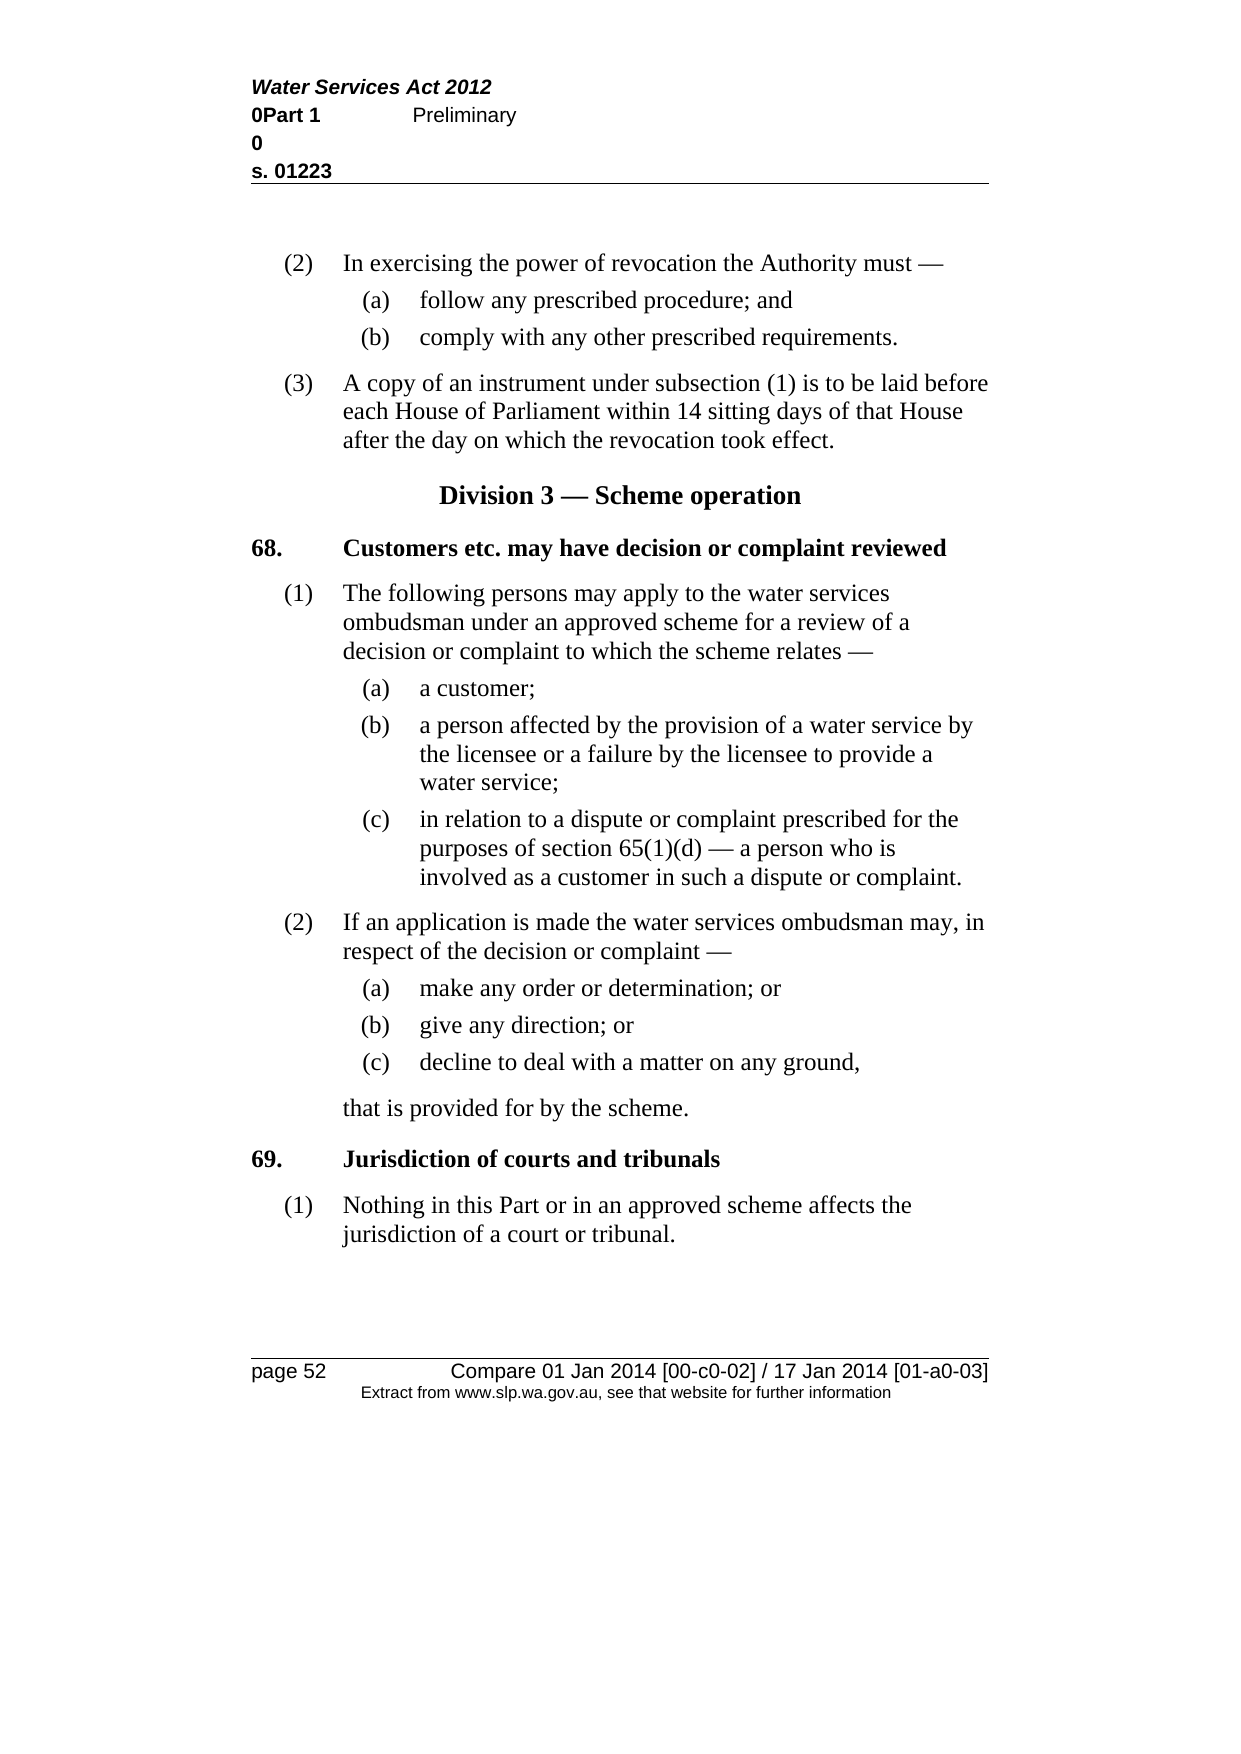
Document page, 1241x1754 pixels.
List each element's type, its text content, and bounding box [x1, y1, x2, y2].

text (3) A copy of an instrument under subsection (1) is to be laid before each House of Parliament within 14 sitting days of that House after the day on which the revocation took effect. [251, 368, 989, 454]
text (b) comply with any other prescribed requirements. [251, 322, 989, 351]
text (2) If an application is made the water services ombudsman may, in respect of the decision or complaint — [251, 907, 989, 965]
subtitle 69. Jurisdiction of courts and tribunals [251, 1144, 989, 1173]
text (a) follow any prescribed procedure; and [251, 285, 989, 314]
text (1) The following persons may apply to the water services ombudsman under an approved scheme for a review of a decision or complaint to which the scheme relates — [251, 578, 989, 664]
text (a) make any order or determination; or [251, 973, 989, 1002]
text (b) a person affected by the provision of a water service by the licensee or a failure by the licensee to provide a water service; [251, 710, 989, 796]
text (c) decline to deal with a matter on any ground, [251, 1047, 989, 1076]
text (a) a customer; [251, 673, 989, 702]
text (b) give any direction; or [251, 1010, 989, 1039]
subtitle Division 3 — Scheme operation [251, 479, 989, 510]
text that is provided for by the scheme. [251, 1093, 989, 1122]
text (1) Nothing in this Part or in an approved scheme affects the jurisdiction of a court or tribunal. [251, 1190, 989, 1247]
text (c) in relation to a dispute or complaint prescribed for the purposes of section 65(1)(d) — a person who is involved as a customer in such a dispute or complaint. [251, 804, 989, 891]
subtitle 68. Customers etc. may have decision or complaint reviewed [251, 533, 989, 562]
text (2) In exercising the power of revocation the Authority must — [251, 248, 989, 277]
